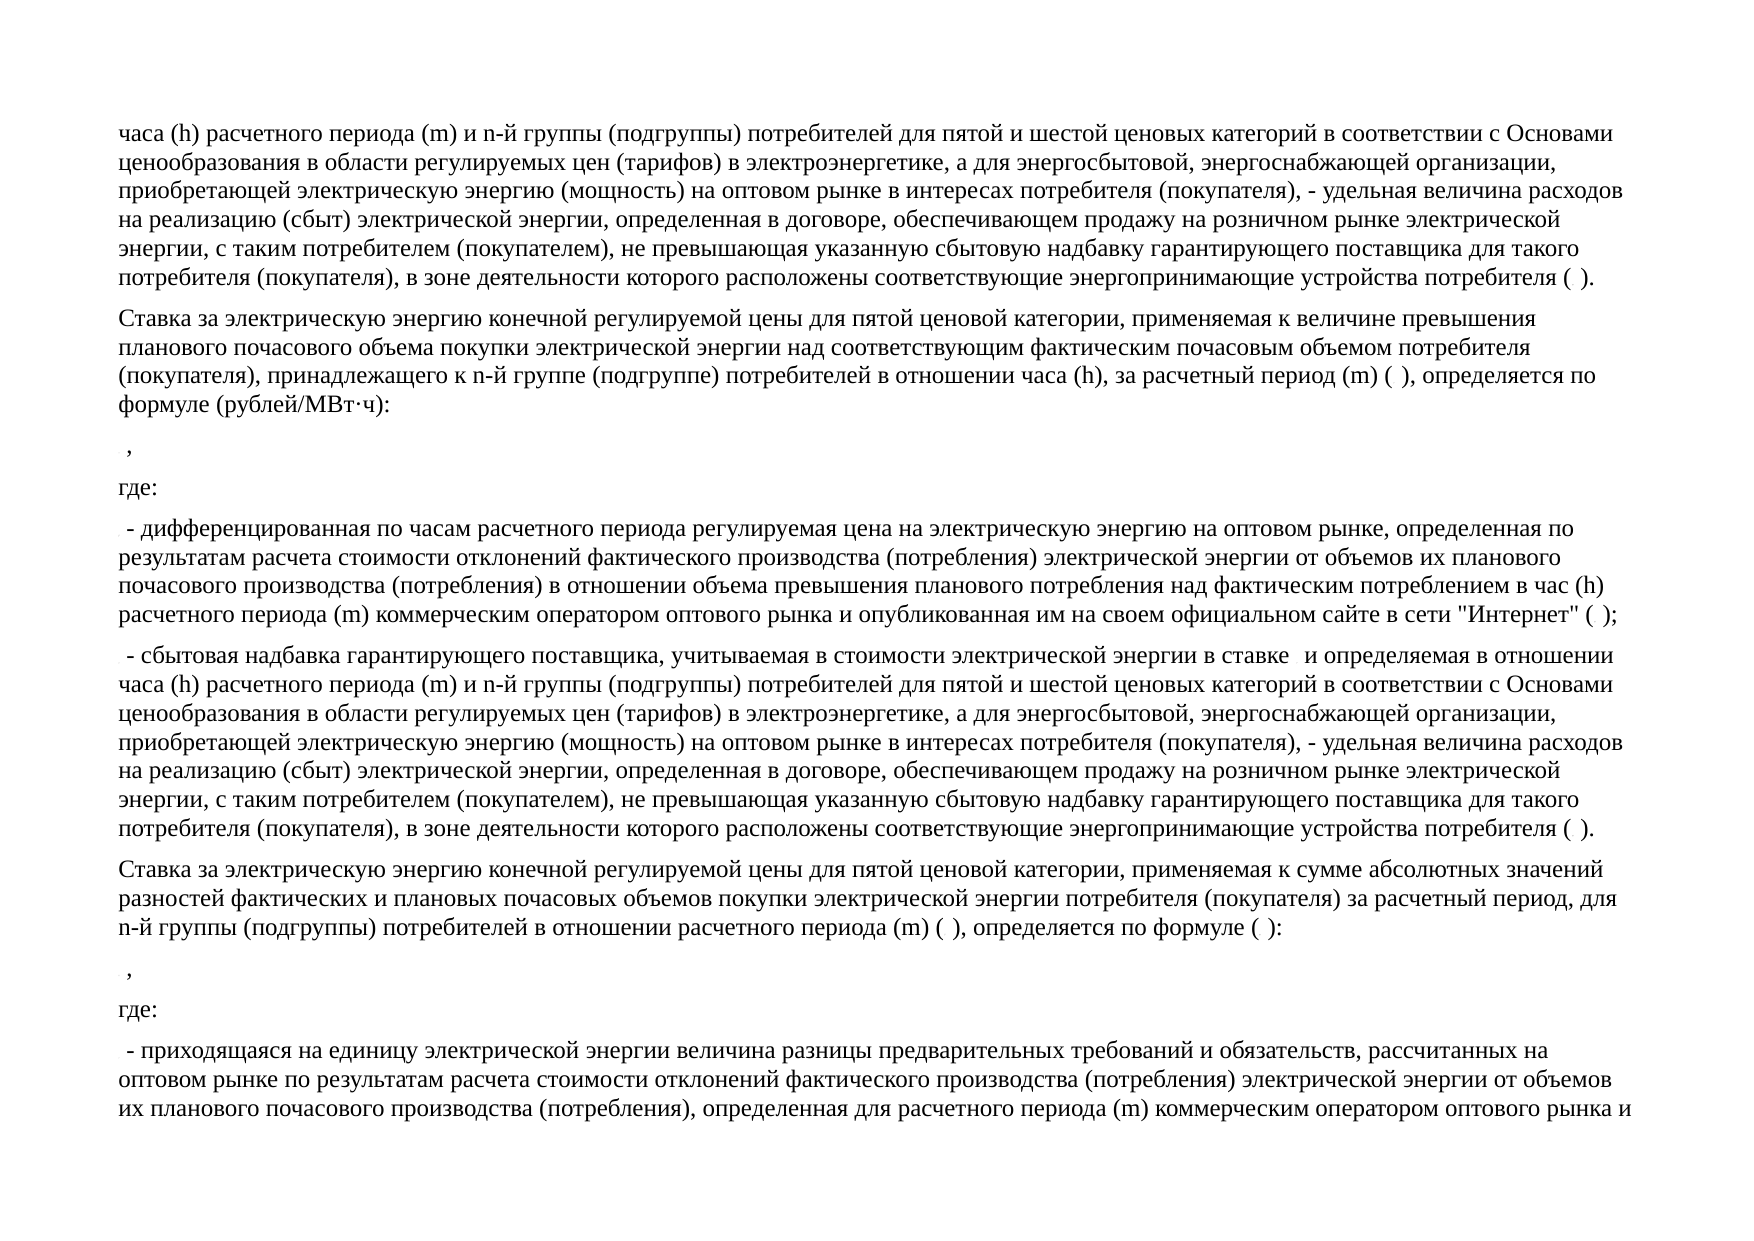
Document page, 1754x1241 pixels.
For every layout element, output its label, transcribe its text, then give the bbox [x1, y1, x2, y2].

text , [118, 431, 1636, 459]
text Ставка за электрическую энергию конечной регулируемой цены для пятой ценовой категории, применяемая к величине превышения планового почасового объема покупки электрической энергии над соответствующим фактическим почасовым объемом потребителя (покупателя), принадлежащего к n-й группе (подгруппе) потребителей в отношении часа (h), за расчетный период (m) ( ), определяется по формуле (рублей/МВт·ч): [118, 303, 1636, 418]
text , [118, 953, 1636, 982]
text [118, 118, 1636, 291]
text Ставка за электрическую энергию конечной регулируемой цены для пятой ценовой категории, применяемая к сумме абсолютных значений разностей фактических и плановых почасовых объемов покупки электрической энергии потребителя (покупателя) за расчетный период, для n-й группы (подгруппы) потребителей в отношении расчетного периода (m) ( ), определяется по формуле ( ): [118, 854, 1636, 941]
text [118, 1036, 1636, 1122]
text где: [118, 994, 1636, 1023]
text где: [118, 472, 1636, 501]
text - дифференцированная по часам расчетного периода регулируемая цена на электрическую энергию на оптовом рынке, определенная по результатам расчета стоимости отклонений фактического производства (потребления) электрической энергии от объемов их планового почасового производства (потребления) в отношении объема превышения планового потребления над фактическим потреблением в час (h) расчетного периода (m) коммерческим оператором оптового рынка и опубликованная им на своем официальном сайте в сети "Интернет" ( ); [118, 513, 1636, 628]
